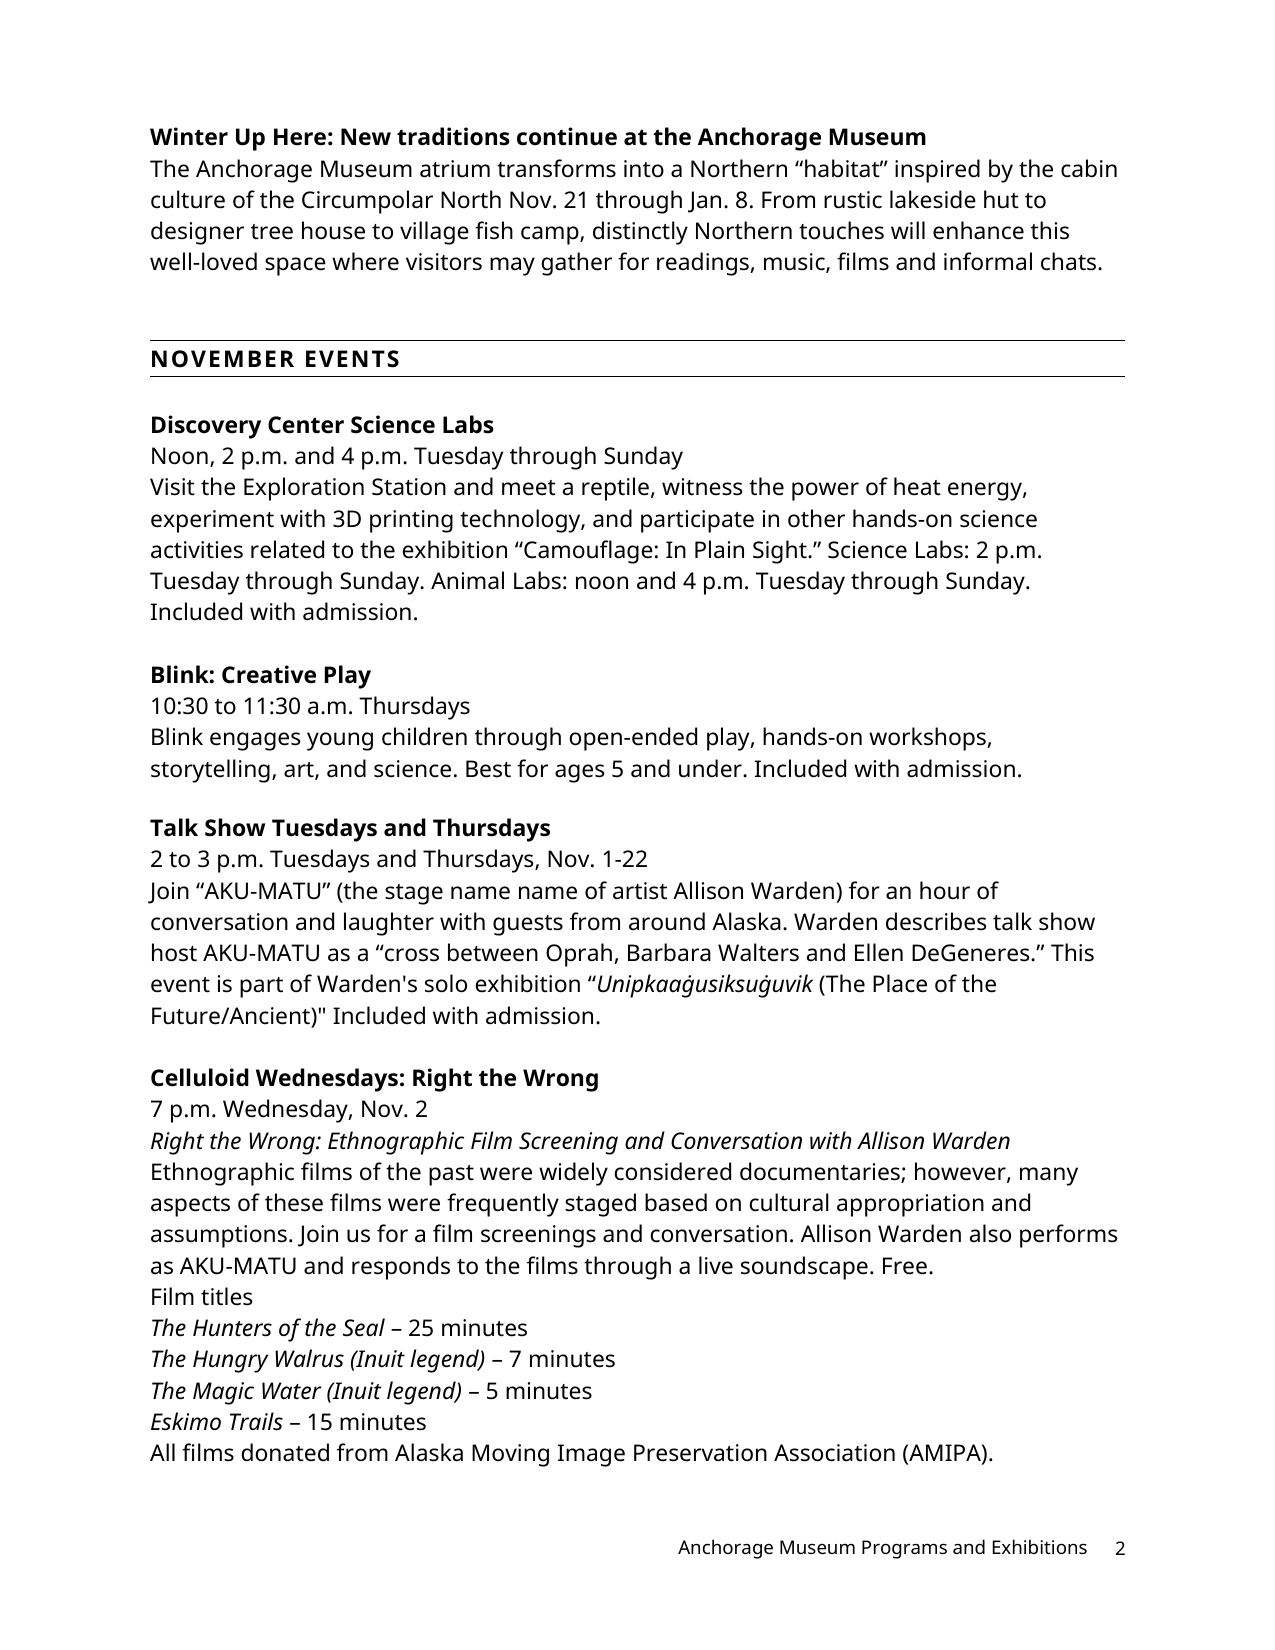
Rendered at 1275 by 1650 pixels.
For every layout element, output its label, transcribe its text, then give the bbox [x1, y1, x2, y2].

text 7 p.m. Wednesday, Nov. 2 [150, 1093, 1125, 1125]
text 2 to 3 p.m. Tuesdays and Thursdays, Nov. 1-22 [150, 843, 1125, 875]
text All films donated from Alaska Moving Image Preservation Association (AMIPA). [150, 1437, 1125, 1468]
text Eskimo Trails – 15 minutes [150, 1406, 1125, 1437]
text Right the Wrong: Ethnographic Film Screening and Conversation with Allison Warden [150, 1125, 1125, 1156]
text 10:30 to 11:30 a.m. Thursdays [150, 690, 1125, 721]
text Blink engages young children through open-ended play, hands-on workshops, storytelling, art, and science. Best for ages 5 and under. Included with admission. [150, 721, 1125, 812]
text Join “AKU-MATU” (the stage name name of artist Allison Warden) for an hour of conversation and laughter with guests from around Alaska. Warden describes talk show host AKU-MATU as a “cross between Oprah, Barbara Walters and Ellen DeGeneres.” This event is part of Warden's solo exhibition “Unipkaaġusiksuġuvik (The Place of the Future/Ancient)" Included with admission. [150, 875, 1125, 1031]
text Winter Up Here: New traditions continue at the Anchorage Museum [150, 121, 1125, 152]
text Celluloid Wednesdays: Right the Wrong [150, 1062, 1125, 1093]
text The Magic Water (Inuit legend) – 5 minutes [150, 1375, 1125, 1406]
text Blink: Creative Play [150, 659, 1125, 690]
text The Hungry Walrus (Inuit legend) – 7 minutes [150, 1343, 1125, 1375]
text Discovery Center Science Labs [150, 409, 1125, 440]
text The Anchorage Museum atrium transforms into a Northern “habitat” inspired by the cabin culture of the Circumpolar North Nov. 21 through Jan. 8. From rustic lakeside hut to designer tree house to village fish camp, distinctly Northern touches will enhance this well-loved space where visitors may gather for readings, music, films and informal chats. [150, 152, 1125, 277]
text Noon, 2 p.m. and 4 p.m. Tuesday through Sunday [150, 440, 1125, 471]
text Talk Show Tuesdays and Thursdays [150, 812, 1125, 843]
text Film titles [150, 1281, 1125, 1312]
text Ethnographic films of the past were widely considered documentaries; however, many aspects of these films were frequently staged based on cultural appropriation and assumptions. Join us for a film screenings and conversation. Allison Warden also performs as AKU-MATU and responds to the films through a live soundscape. Free. [150, 1156, 1125, 1281]
subtitle NOVEMBER EVENTS [150, 341, 1125, 376]
text The Hunters of the Seal – 25 minutes [150, 1312, 1125, 1343]
text Visit the Exploration Station and meet a reptile, witness the power of heat energy, experiment with 3D printing technology, and participate in other hands-on science activities related to the exhibition “Camouflage: In Plain Sight.” Science Labs: 2 p.m. Tuesday through Sunday. Animal Labs: noon and 4 p.m. Tuesday through Sunday. Included with admission. [150, 471, 1125, 627]
